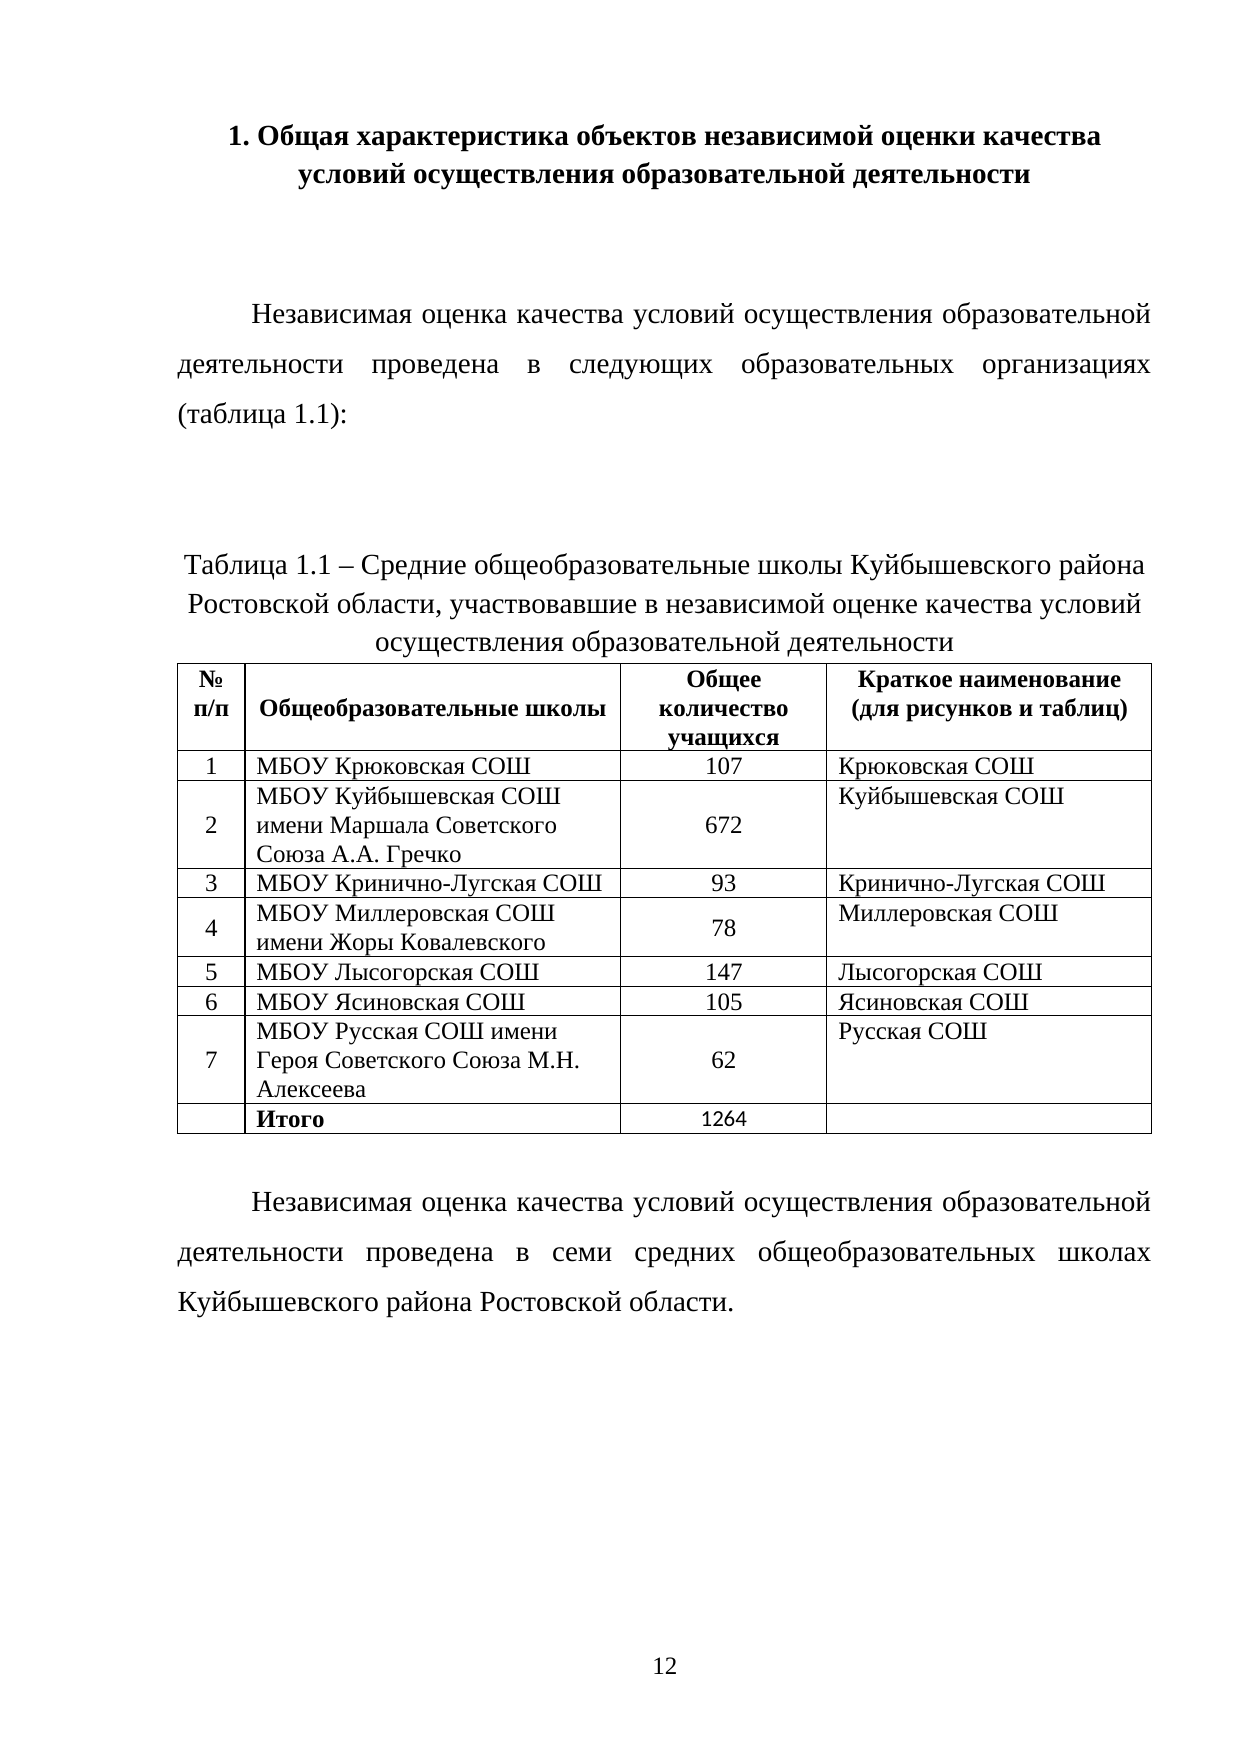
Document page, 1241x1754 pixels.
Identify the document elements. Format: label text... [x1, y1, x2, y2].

table_header Краткое наименование (для рисунков и таблиц) [827, 664, 1151, 750]
text Таблица 1.1 – Средние общеобразовательные школы Куйбышевского района Ростовской области, участвовавшие в независимой оценке качества условий осуществления образовательной деятельности [177, 547, 1152, 658]
table_cell 1 264 [621, 1104, 826, 1132]
table_cell 107 [621, 751, 826, 780]
table_cell МБОУ Крюковская СОШ [246, 751, 620, 780]
table_cell [178, 1104, 244, 1132]
table_cell 672 [621, 781, 826, 867]
table_cell 78 [621, 898, 826, 956]
table_cell МБОУ Русская СОШ имени Героя Советского Союза М.Н. Алексеева [246, 1016, 620, 1103]
table_cell Миллеровская СОШ [827, 898, 1151, 956]
text 1. Общая характеристика объектов независимой оценки качества условий осуществления образовательной деятельности [177, 118, 1152, 190]
table_cell 2 [178, 781, 244, 867]
table_cell 105 [621, 987, 826, 1015]
table_cell 62 [621, 1016, 826, 1103]
text Независимая оценка качества условий осуществления образовательной деятельности проведена в следующих образовательных организациях (таблица 1.1): [177, 296, 1152, 430]
table_cell 3 [178, 869, 244, 897]
table_cell 6 [178, 987, 244, 1015]
table_cell МБОУ Лысогорская СОШ [246, 957, 620, 986]
table_cell 147 [621, 957, 826, 986]
table_cell МБОУ Кринично-Лугская СОШ [246, 869, 620, 897]
table_cell МБОУ Миллеровская СОШ имени Жоры Ковалевского [246, 898, 620, 956]
table_cell [827, 1104, 1151, 1132]
table_header Общее количество учащихся [621, 664, 826, 750]
text Независимая оценка качества условий осуществления образовательной деятельности проведена в семи средних общеобразовательных школах Куйбышевского района Ростовской области. [177, 1184, 1152, 1318]
table_cell Куйбышевская СОШ [827, 781, 1151, 867]
table_cell МБОУ Ясиновская СОШ [246, 987, 620, 1015]
table_cell 1 [178, 751, 244, 780]
table_header № п/п [178, 664, 244, 750]
table_cell Русская СОШ [827, 1016, 1151, 1103]
table_cell Лысогорская СОШ [827, 957, 1151, 986]
table_cell Итого [246, 1104, 620, 1132]
table_cell Кринично-Лугская СОШ [827, 869, 1151, 897]
table_cell 4 [178, 898, 244, 956]
table_cell 5 [178, 957, 244, 986]
table_header Общеобразовательные школы [246, 664, 620, 750]
table_cell 7 [178, 1016, 244, 1103]
table_cell МБОУ Куйбышевская СОШ имени Маршала Советского Союза А.А. Гречко [246, 781, 620, 867]
table_cell 93 [621, 869, 826, 897]
table_cell Ясиновская СОШ [827, 987, 1151, 1015]
table_cell Крюковская СОШ [827, 751, 1151, 780]
